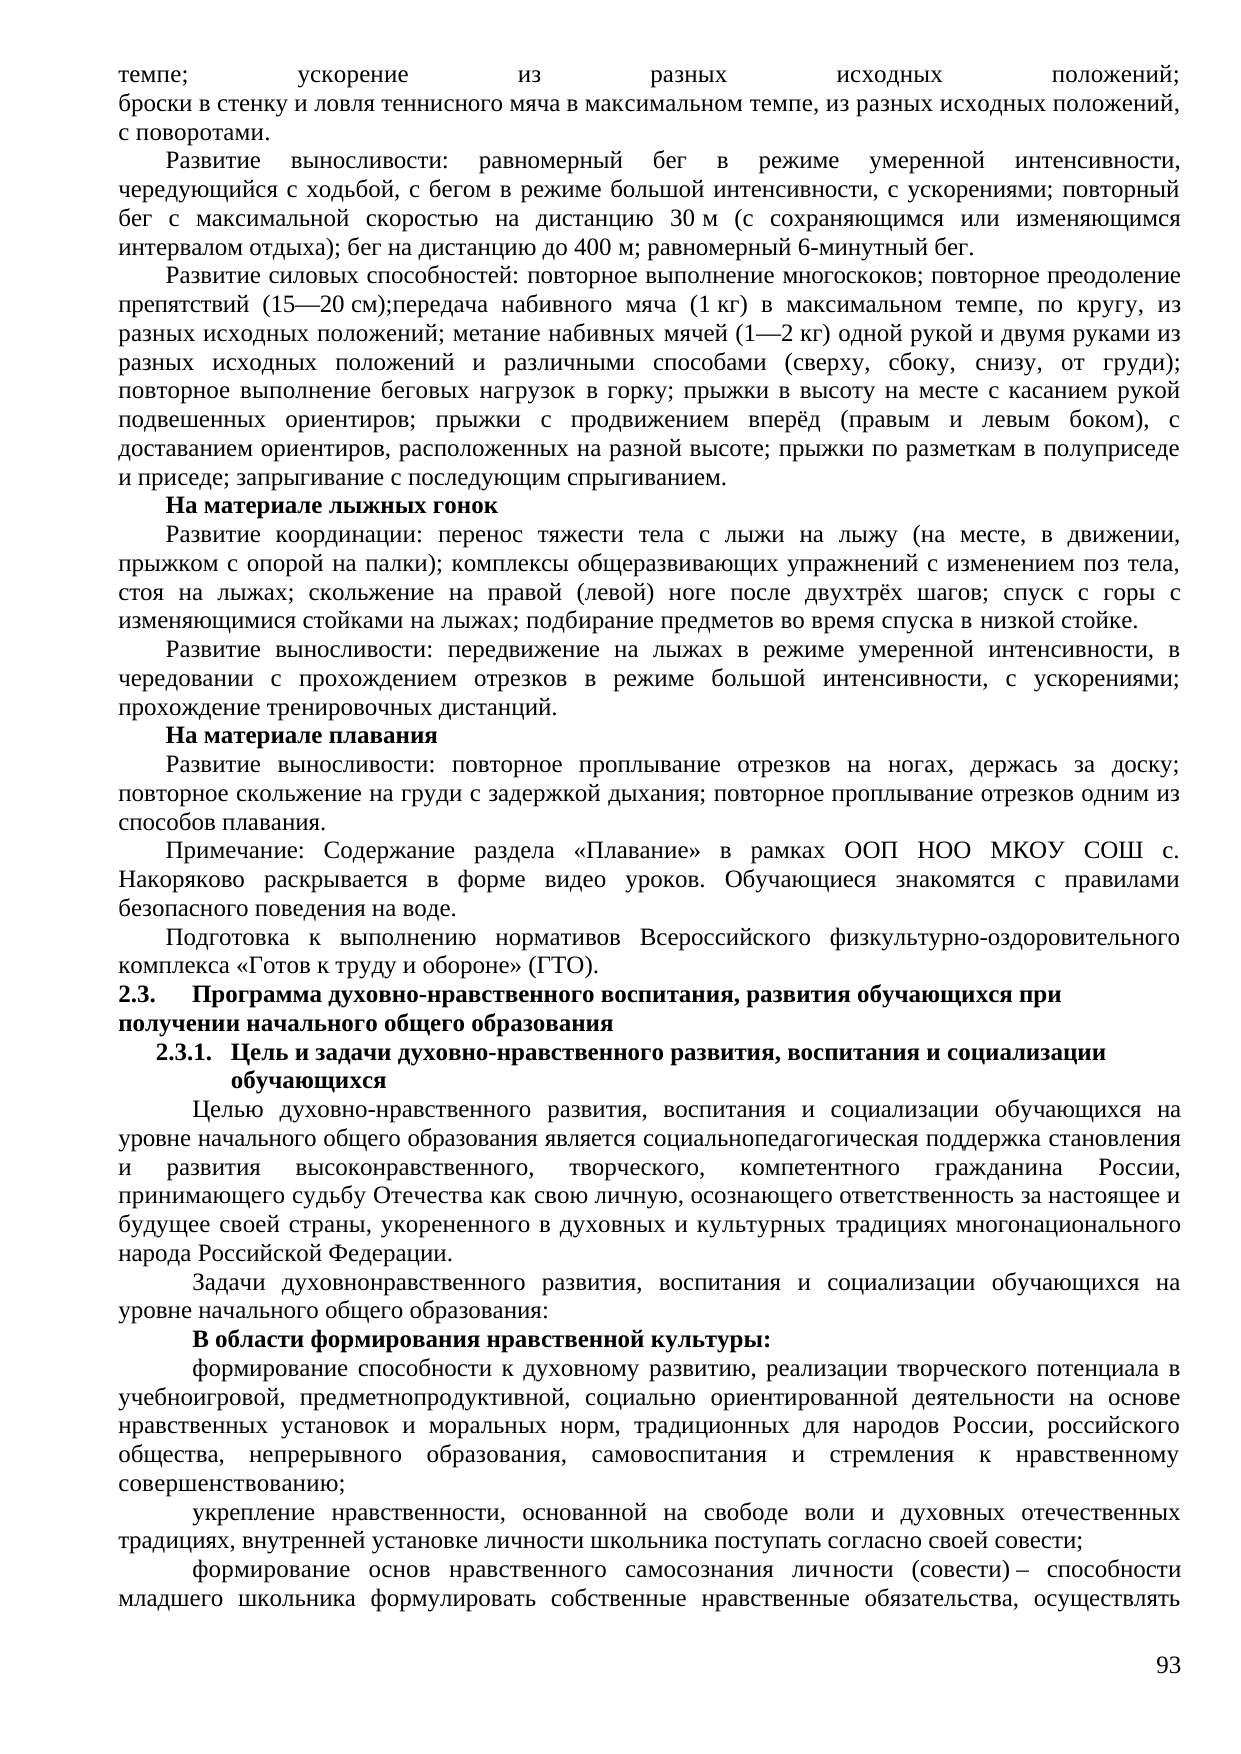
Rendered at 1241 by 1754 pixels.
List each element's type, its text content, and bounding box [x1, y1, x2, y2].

text В области формирования нравственной культуры: [118, 1324, 1181, 1353]
text Подготовка к выполнению нормативов Всероссийского физкультурно-оздоровительного комплекса «Готов к труду и обороне» (ГТО). [118, 922, 1181, 979]
text Задачи духовно­нравственного развития, воспитания и социализации обучающихся на уровне начального общего образования: [118, 1267, 1181, 1324]
list Цель и задачи духовно-нравственного развития, воспитания и социализации обучающихся [156, 1037, 1181, 1094]
text Развитие выносливости: равномерный бег в режиме умеренной интенсивности, чередующийся с ходьбой, с бегом в режиме большой интенсивности, с ускорениями; повторный бег с максимальной скоростью на дистанцию 30 м (с сохраняющимся или изменяющимся интервалом отдыха); бег на дистанцию до 400 м; равномерный 6-минутный бег. [118, 145, 1181, 260]
text На материале плавания [118, 720, 1181, 749]
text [118, 59, 1181, 145]
text Развитие выносливости: передвижение на лыжах в режиме умеренной интенсивности, в чередовании с прохождением отрезков в режиме большой интенсивности, с ускорениями; прохождение тренировочных дистанций. [118, 634, 1181, 720]
text Развитие координации: перенос тяжести тела с лыжи на лыжу (на месте, в движении, прыжком с опорой на палки); комплексы общеразвивающих упражнений с изменением поз тела, стоя на лыжах; скольжение на правой (левой) ноге после двух­трёх шагов; спуск с горы с изменяющимися стойками на лыжах; подбирание предметов во время спуска в низкой стойке. [118, 519, 1181, 634]
text На материале лыжных гонок [118, 490, 1181, 519]
text Примечание: Содержание раздела «Плавание» в рамках ООП НОО МКОУ СОШ с. Накоряково раскрывается в форме видео уроков. Обучающиеся знакомятся с правилами безопасного поведения на воде. [118, 835, 1181, 922]
text укрепление нравственности, основанной на свободе воли и духовных отечественных традициях, внутренней установке личности школьника поступать согласно своей совести; [118, 1497, 1181, 1554]
text Развитие силовых способностей: повторное выполнение многоскоков; повторное преодоление препятствий (15—20 см);передача набивного мяча (1 кг) в максимальном темпе, по кругу, из разных исходных положений; метание набивных мячей (1—2 кг) одной рукой и двумя руками из разных исходных положений и различными способами (сверху, сбоку, снизу, от груди); повторное выполнение беговых нагрузок в горку; прыжки в высоту на месте с касанием рукой подвешенных ориентиров; прыжки с продвижением вперёд (правым и левым боком), с доставанием ориентиров, расположенных на разной высоте; прыжки по разметкам в полуприседе и приседе; запрыгивание с последующим спрыгиванием. [118, 260, 1181, 490]
text Целью духовно-нравственного развития, воспитания и социализации обучающихся на уровне начального общего образования является социально­педагогическая поддержка становления и развития высоконравственного, творческого, компетентного гражданина России, принимающего судьбу Отечества как свою личную, осознающего ответственность за настоящее и будущее своей страны, укорененного в духовных и культурных традициях многонационального народа Российской Федерации. [118, 1094, 1181, 1267]
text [118, 1554, 1181, 1612]
text формирование способности к духовному развитию, реализации творческого потенциала в учебно­игровой, предметно­продуктивной, социально ориентированной деятельности на основе нравственных установок и моральных норм, традиционных для народов России, российского общества, непрерывного образования, самовоспитания и стремления к нравственному совершенствованию; [118, 1353, 1181, 1497]
subtitle Программа духовно-нравственного воспитания, развития обучающихся при получении начального общего образования [118, 979, 1181, 1037]
text Развитие выносливости: повторное проплывание отрезков на ногах, держась за доску; повторное скольжение на груди с задержкой дыхания; повторное проплывание отрезков одним из способов плавания. [118, 749, 1181, 835]
